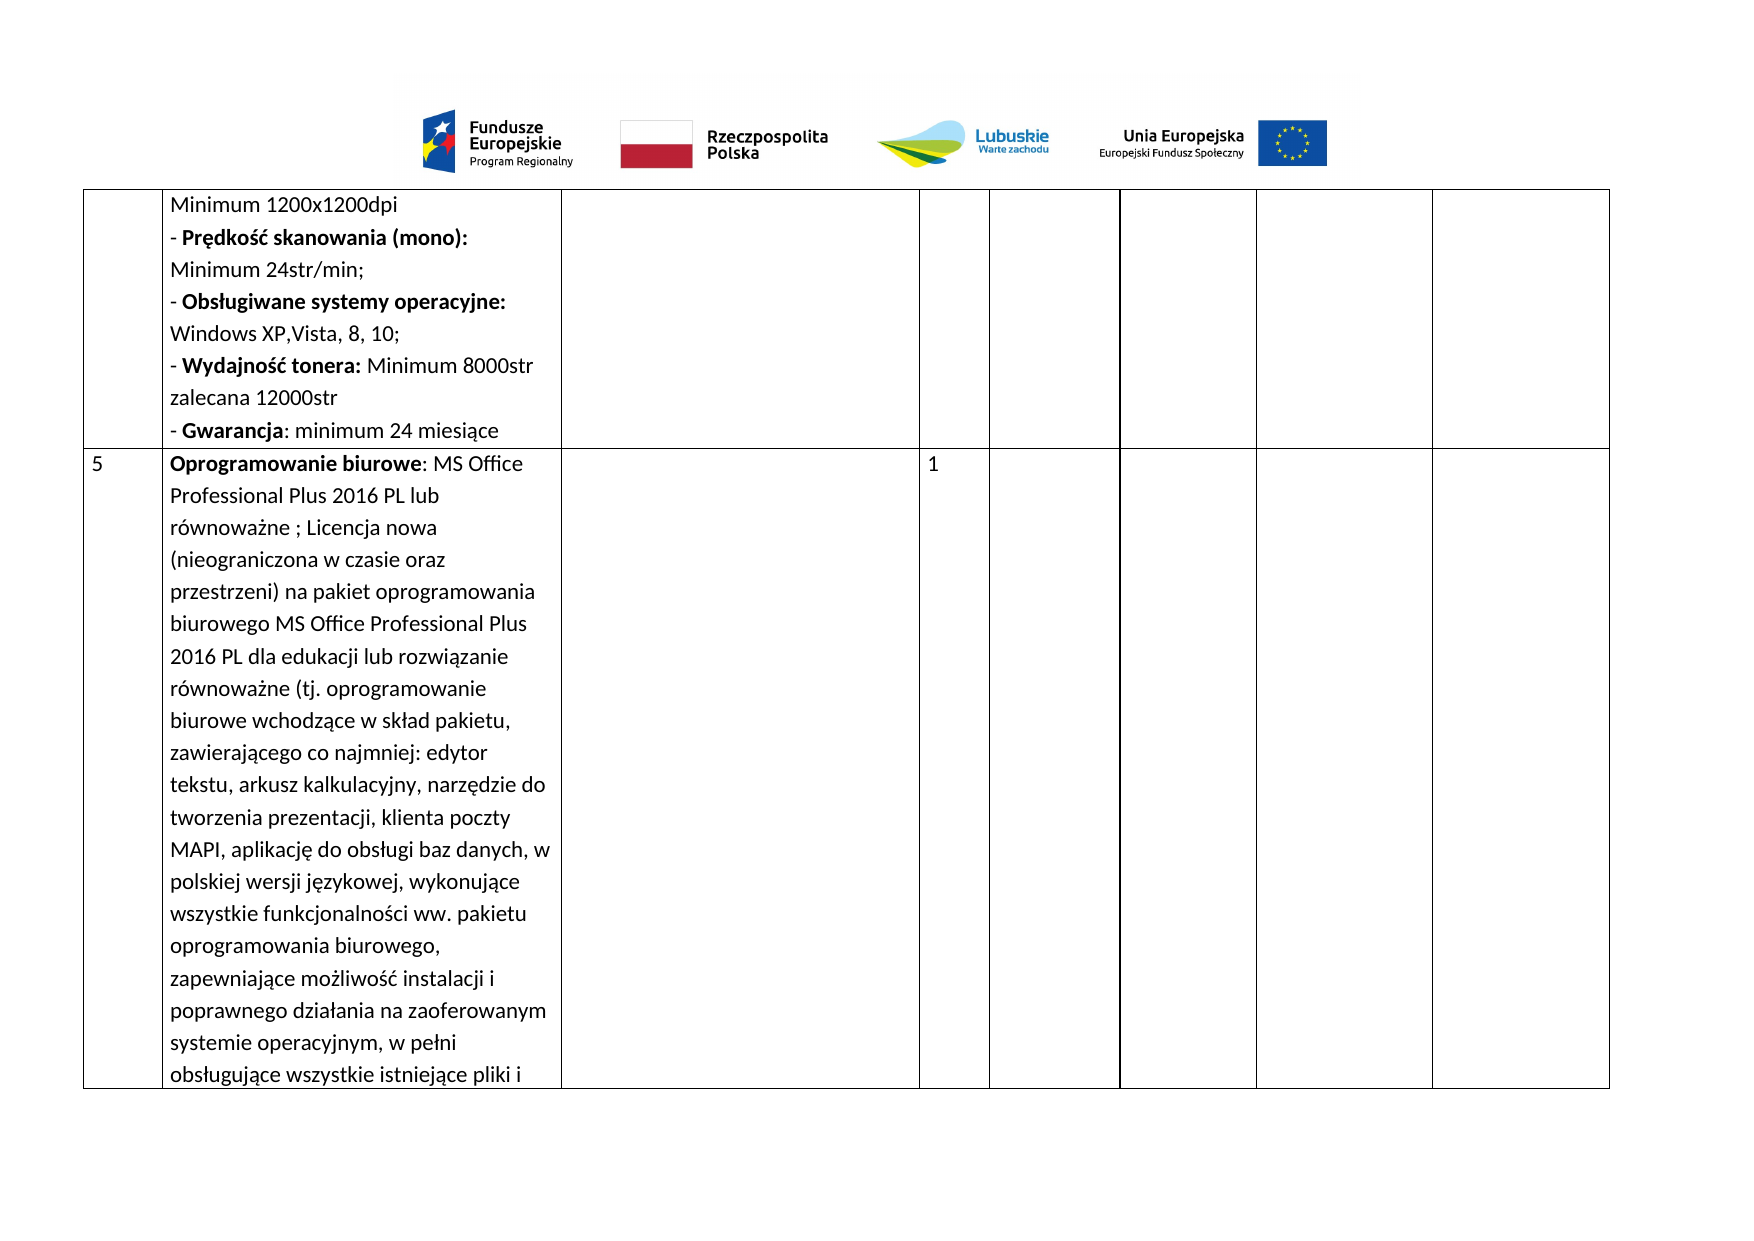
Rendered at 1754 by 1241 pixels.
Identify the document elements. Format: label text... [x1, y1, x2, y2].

table_cell 1 [920, 449, 989, 1088]
table_cell [1433, 449, 1609, 1088]
table_cell [1433, 190, 1609, 448]
table_cell 1 [920, 190, 989, 448]
table_cell [1257, 190, 1432, 448]
table_cell [562, 449, 919, 1088]
table_cell [1121, 190, 1256, 448]
table_cell [990, 190, 1119, 448]
table_cell 5 [84, 449, 162, 1088]
table_cell [1121, 449, 1256, 1088]
picture [392, 73, 1362, 189]
table_cell [990, 449, 1119, 1088]
table_cell [562, 190, 919, 448]
table_cell [1257, 449, 1432, 1088]
table_cell 4 [84, 190, 162, 448]
